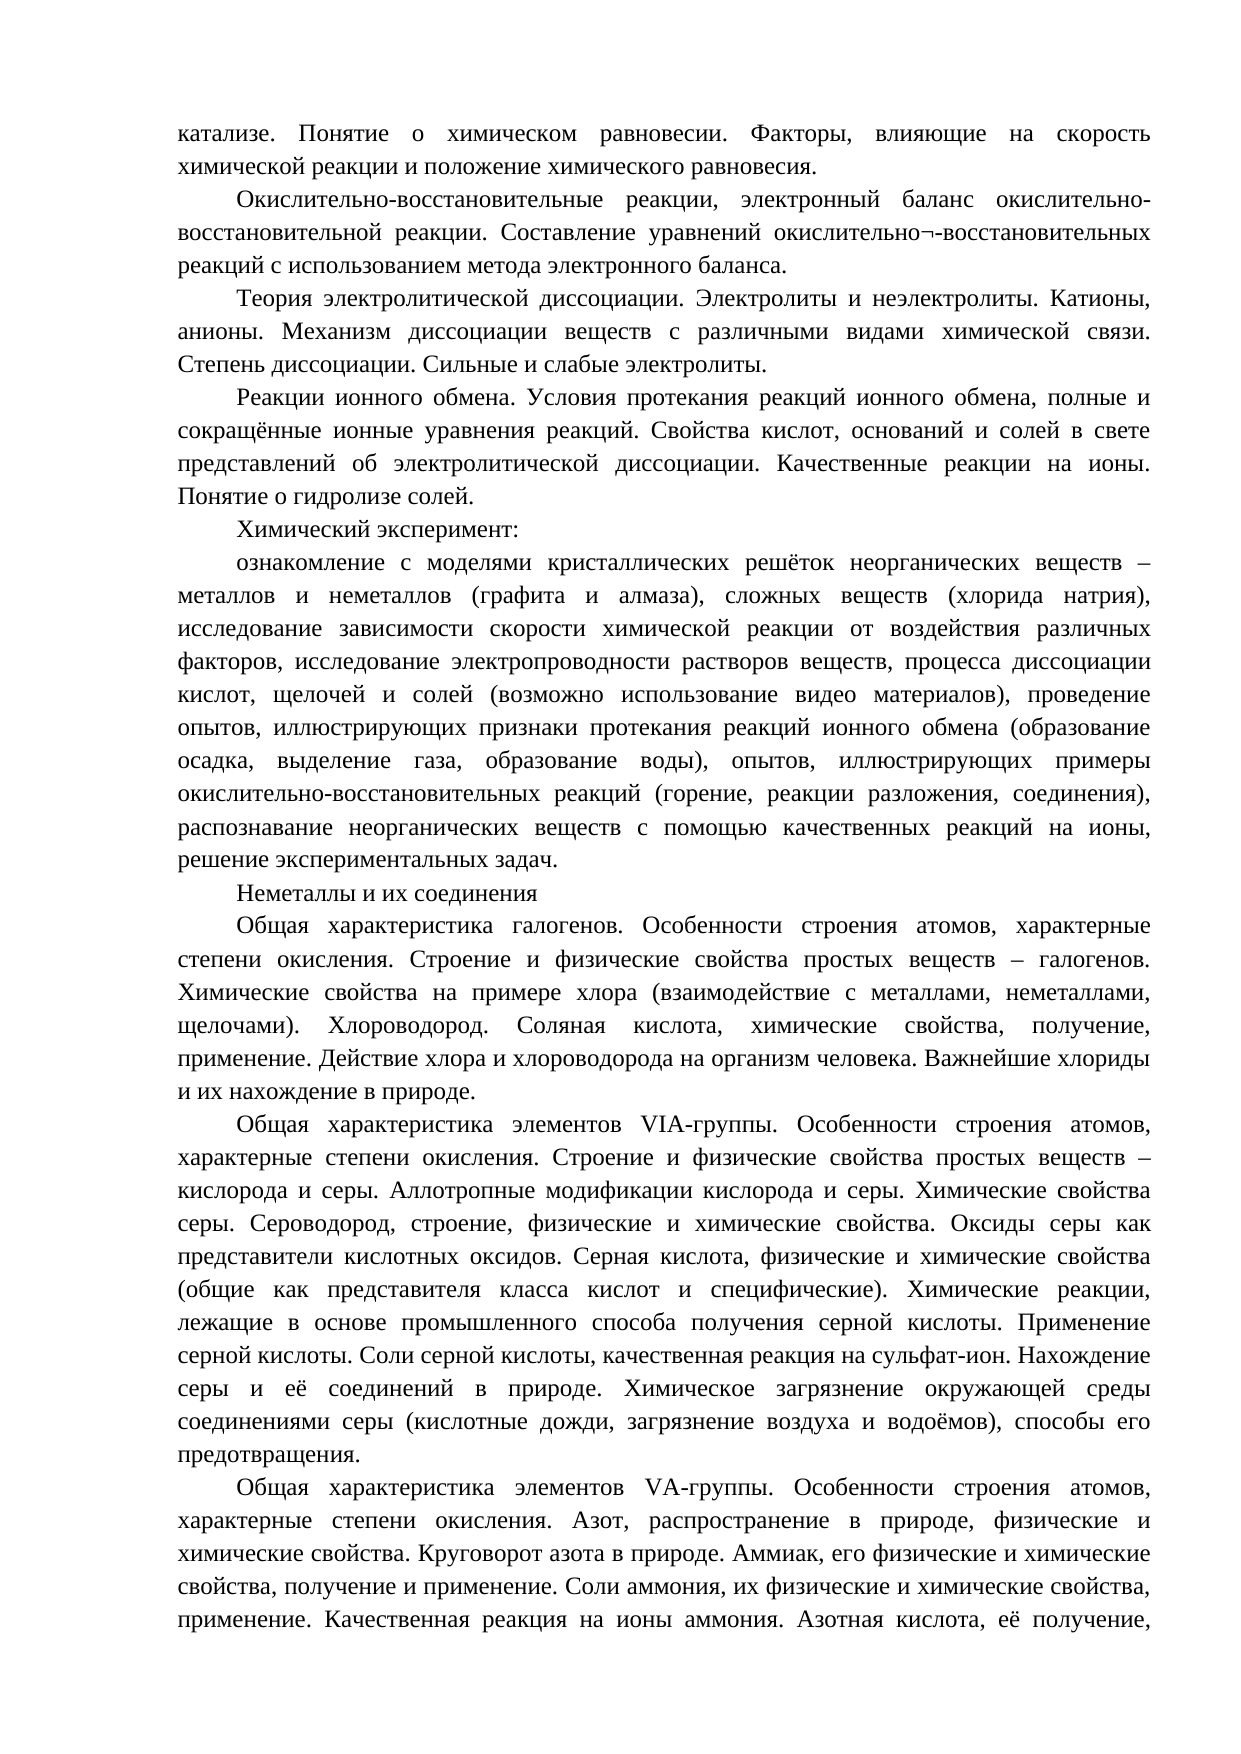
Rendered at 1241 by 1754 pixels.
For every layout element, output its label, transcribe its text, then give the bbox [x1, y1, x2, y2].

text Теория электролитической диссоциации. Электролиты и неэлектролиты. Катионы, анионы. Механизм диссоциации веществ с различными видами химической связи. Степень диссоциации. Сильные и слабые электролиты. [177, 283, 1152, 378]
text Общая характеристика галогенов. Особенности строения атомов, характерные степени окисления. Строение и физические свойства простых веществ – галогенов. Химические свойства на примере хлора (взаимодействие с металлами, неметаллами, щелочами). Хлороводород. Соляная кислота, химические свойства, получение, применение. Действие хлора и хлороводорода на организм человека. Важнейшие хлориды и их нахождение в природе. [177, 911, 1152, 1104]
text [177, 1472, 1152, 1633]
text Общая характеристика элементов VIА-группы. Особенности строения атомов, характерные степени окисления. Строение и физические свойства простых веществ – кислорода и серы. Аллотропные модификации кислорода и серы. Химические свойства серы. Сероводород, строение, физические и химические свойства. Оксиды серы как представители кислотных оксидов. Серная кислота, физические и химические свойства (общие как представителя класса кислот и специфические). Химические реакции, лежащие в основе промышленного способа получения серной кислоты. Применение серной кислоты. Соли серной кислоты, качественная реакция на сульфат-ион. Нахождение серы и её соединений в природе. Химическое загрязнение окружающей среды соединениями серы (кислотные дожди, загрязнение воздуха и водоёмов), способы его предотвращения. [177, 1109, 1152, 1468]
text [177, 118, 1152, 180]
text Реакции ионного обмена. Условия протекания реакций ионного обмена, полные и сокращённые ионные уравнения реакций. Свойства кислот, оснований и солей в свете представлений об электролитической диссоциации. Качественные реакции на ионы. Понятие о гидролизе солей. [177, 382, 1152, 510]
text Окислительно-восстановительные реакции, электронный баланс окислительно-восстановительной реакции. Составление уравнений окислительно¬-восстановительных реакций с использованием метода электронного баланса. [177, 184, 1152, 279]
text ознакомление с моделями кристаллических решёток неорганических веществ – металлов и неметаллов (графита и алмаза), сложных веществ (хлорида натрия), исследование зависимости скорости химической реакции от воздействия различных факторов, исследование электропроводности растворов веществ, процесса диссоциации кислот, щелочей и солей (возможно использование видео материалов), проведение опытов, иллюстрирующих признаки протекания реакций ионного обмена (образование осадка, выделение газа, образование воды), опытов, иллюстрирующих примеры окислительно-восстановительных реакций (горение, реакции разложения, соединения), распознавание неорганических веществ с помощью качественных реакций на ионы, решение экспериментальных задач. [177, 547, 1152, 873]
text Неметаллы и их соединения [177, 878, 1152, 906]
text Химический эксперимент: [177, 514, 1152, 543]
